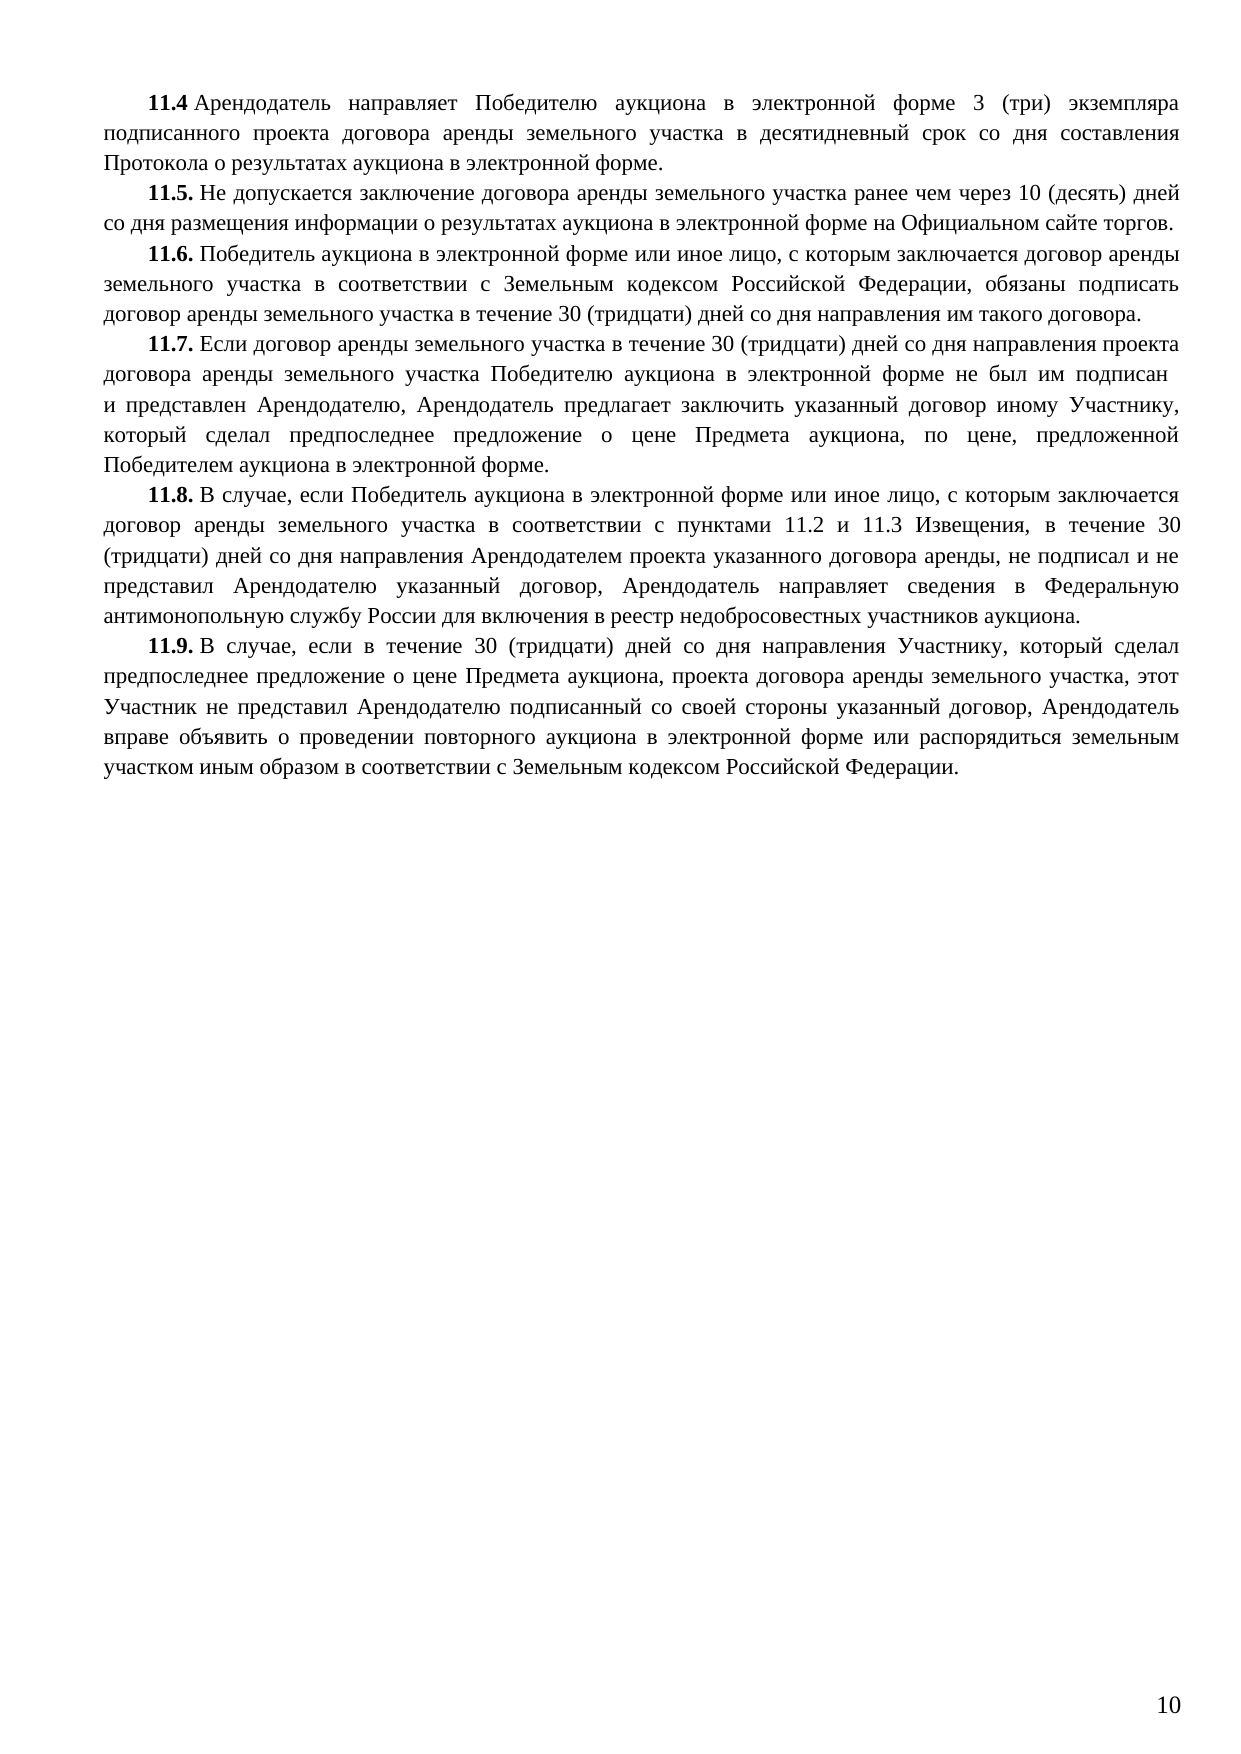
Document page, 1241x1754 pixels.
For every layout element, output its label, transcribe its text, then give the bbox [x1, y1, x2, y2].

text 11.7. Если договор аренды земельного участка в течение 30 (тридцати) дней со дня направления проекта договора аренды земельного участка Победителю аукциона в электронной форме не был им подписан и представлен Арендодателю, Арендодатель предлагает заключить указанный договор иному Участнику, который сделал предпоследнее предложение о цене Предмета аукциона, по цене, предложенной Победителем аукциона в электронной форме. [103, 330, 1181, 477]
text 11.9. В случае, если в течение 30 (тридцати) дней со дня направления Участнику, который сделал предпоследнее предложение о цене Предмета аукциона, проекта договора аренды земельного участка, этот Участник не представил Арендодателю подписанный со своей стороны указанный договор, Арендодатель вправе объявить о проведении повторного аукциона в электронной форме или распорядиться земельным участком иным образом в соответствии с Земельным кодексом Российской Федерации. [103, 632, 1181, 779]
text 11.8. В случае, если Победитель аукциона в электронной форме или иное лицо, с которым заключается договор аренды земельного участка в соответствии с пунктами 11.2 и 11.3 Извещения, в течение 30 (тридцати) дней со дня направления Арендодателем проекта указанного договора аренды, не подписал и не представил Арендодателю указанный договор, Арендодатель направляет сведения в Федеральную антимонопольную службу России для включения в реестр недобросовестных участников аукциона. [103, 481, 1181, 628]
text 11.4 Арендодатель направляет Победителю аукциона в электронной форме 3 (три) экземпляра подписанного проекта договора аренды земельного участка в десятидневный срок со дня составления Протокола о результатах аукциона в электронной форме. [103, 89, 1181, 175]
text 11.5. Не допускается заключение договора аренды земельного участка ранее чем через 10 (десять) дней со дня размещения информации о результатах аукциона в электронной форме на Официальном сайте торгов. [103, 179, 1181, 236]
text 11.6. Победитель аукциона в электронной форме или иное лицо, с которым заключается договор аренды земельного участка в соответствии с Земельным кодексом Российской Федерации, обязаны подписать договор аренды земельного участка в течение 30 (тридцати) дней со дня направления им такого договора. [103, 240, 1181, 326]
